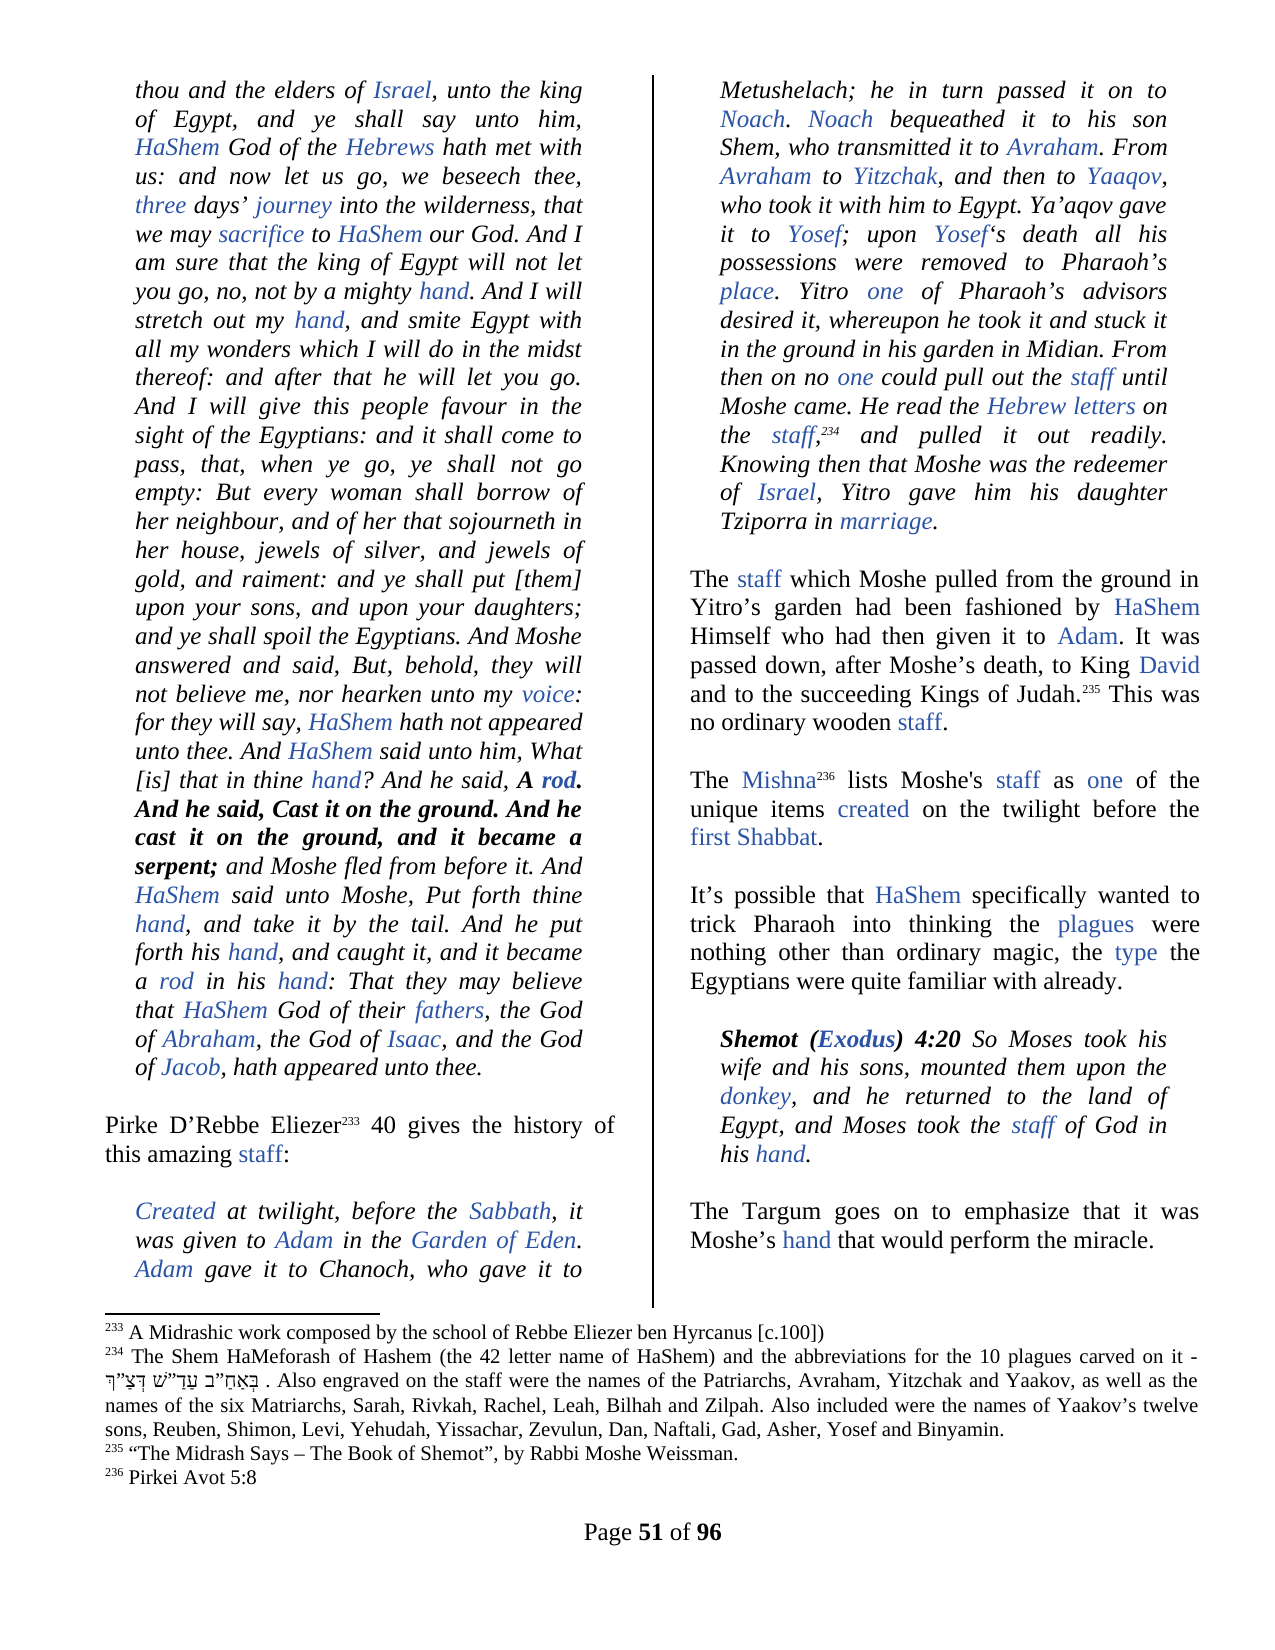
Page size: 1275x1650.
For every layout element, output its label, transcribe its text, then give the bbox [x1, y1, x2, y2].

text Created at twilight, before the Sabbath, it was given to Adam in the Garden of Eden. Adam gave it to Chanoch, who gave it to Metushelach; he in turn passed it on to Noach. Noach bequeathed it to his son Shem, who transmitted it to Avraham. From Avraham to Yitzchak, and then to Yaaqov, who took it with him to Egypt. Ya’aqov gave it to Yosef; upon Yosef‘s death all his possessions were removed to Pharaoh’s place. Yitro one of Pharaoh’s advisors desired it, whereupon he took it and stuck it in the ground in his garden in Midian. From then on no one could pull out the staff until Moshe came. He read the Hebrew letters on the staff, and pulled it out readily. Knowing then that Moshe was the redeemer of Israel, Yitro gave him his daughter Tziporra in marriage. [720, 75, 1170, 535]
text Pirke D’Rebbe Eliezer 40 gives the history of this amazing staff: [105, 1110, 615, 1167]
text The staff which Moshe pulled from the ground in Yitro’s garden had been fashioned by HaShem Himself who had then given it to Adam. It was passed down, after Moshe’s death, to King David and to the succeeding Kings of Judah. This was no ordinary wooden staff. [690, 564, 1200, 736]
text It’s possible that HaShem specifically wanted to trick Pharaoh into thinking the plagues were nothing other than ordinary magic, the type the Egyptians were quite familiar with already. [690, 880, 1200, 995]
text The Mishna lists Moshe's staff as one of the unique items created on the twilight before the first Shabbat. [690, 765, 1200, 851]
text The Targum goes on to emphasize that it was Moshe’s hand that would perform the miracle. [690, 1196, 1200, 1254]
text Shemot (Exodus) 4:20 So Moses took his wife and his sons, mounted them upon the donkey, and he returned to the land of Egypt, and Moses took the staff of God in his hand. [720, 1024, 1170, 1167]
